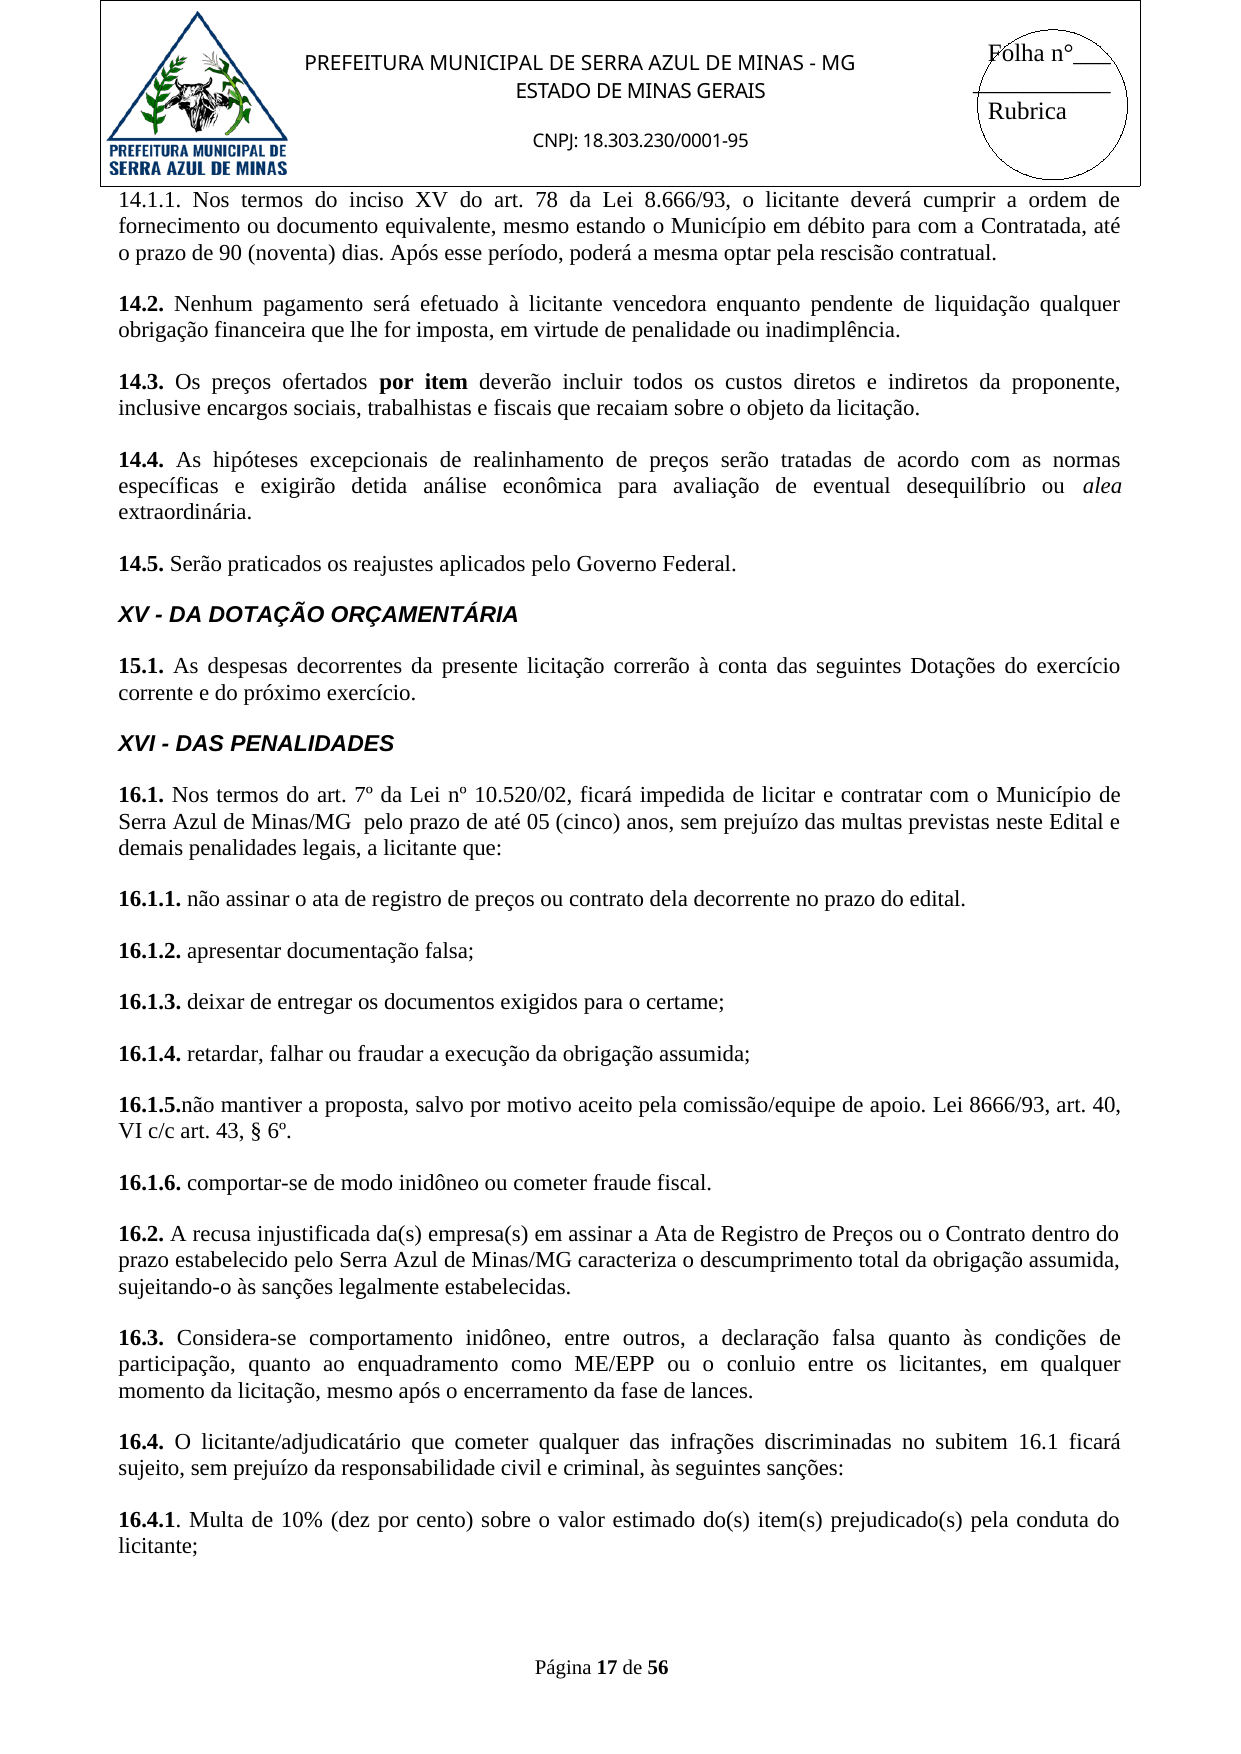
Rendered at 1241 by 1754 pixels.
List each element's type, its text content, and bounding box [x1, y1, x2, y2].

text 16.1.1. não assinar o ata de registro de preços ou contrato dela decorrente no prazo do edital. [118, 886, 1122, 912]
text 16.1.3. deixar de entregar os documentos exigidos para o certame; [118, 988, 1122, 1014]
text 14.1.1. Nos termos do inciso XV do art. 78 da Lei 8.666/93, o licitante deverá cumprir a ordem de fornecimento ou documento equivalente, mesmo estando o Município em débito para com a Contratada, até o prazo de 90 (noventa) dias. Após esse período, poderá a mesma optar pela rescisão contratual. [118, 187, 1122, 265]
subtitle XVI - DAS PENALIDADES [118, 730, 1161, 756]
text 16.1.6. comportar-se de modo inidôneo ou cometer fraude fiscal. [118, 1169, 1122, 1195]
picture [106, 11, 288, 175]
text 14.1.1. Nos termos do inciso XV do art. 78 da Lei 8.666/93, o licitante deverá cumprir a ordem de fornecimento ou documento equivalente, mesmo estando o Município em débito para com a Contratada, até o prazo de 90 (noventa) dias. Após esse período, poderá a mesma optar pela rescisão contratual. [118, 118, 1122, 186]
text 16.4.1. Multa de 10% (dez por cento) sobre o valor estimado do(s) item(s) prejudicado(s) pela conduta do licitante; [118, 1506, 1122, 1558]
text 14.3. Os preços ofertados por item deverão incluir todos os custos diretos e indiretos da proponente, inclusive encargos sociais, trabalhistas e fiscais que recaiam sobre o objeto da licitação. [118, 368, 1122, 421]
text 16.1. Nos termos do art. 7º da Lei nº 10.520/02, ficará impedida de licitar e contratar com o Município de Serra Azul de Minas/MG pelo prazo de até 05 (cinco) anos, sem prejuízo das multas previstas neste Edital e demais penalidades legais, a licitante que: [118, 781, 1122, 861]
text 15.1. As despesas decorrentes da presente licitação correrão à conta das seguintes Dotações do exercício corrente e do próximo exercício. [118, 652, 1122, 705]
text 16.3. Considera-se comportamento inidôneo, entre outros, a declaração falsa quanto às condições de participação, quanto ao enquadramento como ME/EPP ou o conluio entre os licitantes, em qualquer momento da licitação, mesmo após o encerramento da fase de lances. [118, 1324, 1122, 1403]
text 14.2. Nenhum pagamento será efetuado à licitante vencedora enquanto pendente de liquidação qualquer obrigação financeira que lhe for imposta, em virtude de penalidade ou inadimplência. [118, 290, 1122, 343]
text 14.4. As hipóteses excepcionais de realinhamento de preços serão tratadas de acordo com as normas específicas e exigirão detida análise econômica para avaliação de eventual desequilíbrio ou alea extraordinária. [118, 446, 1122, 525]
text 16.2. A recusa injustificada da(s) empresa(s) em assinar a Ata de Registro de Preços ou o Contrato dentro do prazo estabelecido pelo Serra Azul de Minas/MG caracteriza o descumprimento total da obrigação assumida, sujeitando-o às sanções legalmente estabelecidas. [118, 1220, 1122, 1299]
text 16.1.4. retardar, falhar ou fraudar a execução da obrigação assumida; [118, 1039, 1122, 1066]
text 16.4. O licitante/adjudicatário que cometer qualquer das infrações discriminadas no subitem 16.1 ficará sujeito, sem prejuízo da responsabilidade civil e criminal, às seguintes sanções: [118, 1428, 1122, 1481]
text 14.5. Serão praticados os reajustes aplicados pelo Governo Federal. [118, 550, 1122, 576]
text 16.1.2. apresentar documentação falsa; [118, 937, 1122, 963]
text 16.1.5.não mantiver a proposta, salvo por motivo aceito pela comissão/equipe de apoio. Lei 8666/93, art. 40, VI c/c art. 43, § 6º. [118, 1091, 1122, 1144]
subtitle XV - DA DOTAÇÃO ORÇAMENTÁRIA [118, 601, 1122, 627]
